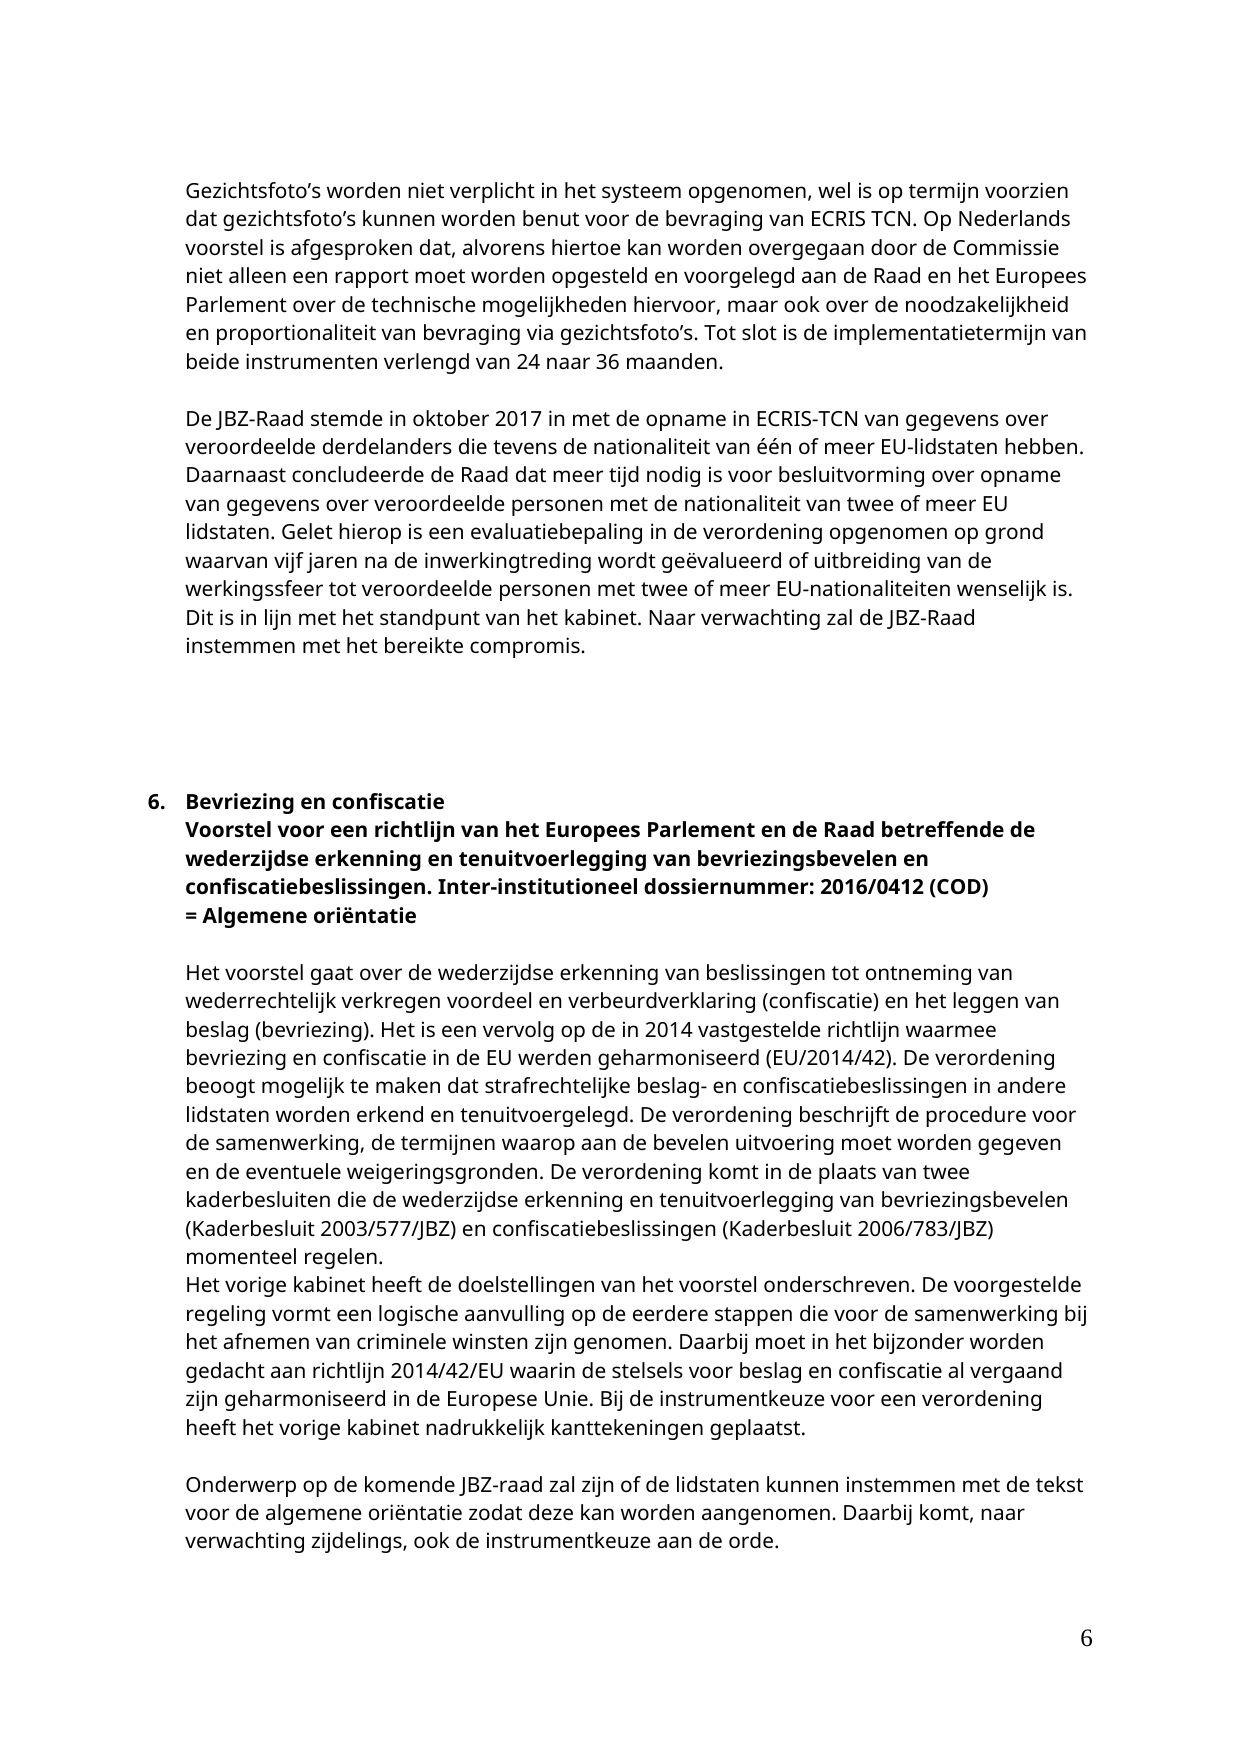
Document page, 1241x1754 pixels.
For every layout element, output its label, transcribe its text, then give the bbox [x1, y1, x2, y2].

list Onderwerp op de komende JBZ-raad zal zijn of de lidstaten kunnen instemmen met de tekst voor de algemene oriëntatie zodat deze kan worden aangenomen. Daarbij komt, naar verwachting zijdelings, ook de instrumentkeuze aan de orde. [185, 1470, 1092, 1555]
list Gezichtsfoto’s worden niet verplicht in het systeem opgenomen, wel is op termijn voorzien dat gezichtsfoto’s kunnen worden benut voor de bevraging van ECRIS TCN. Op Nederlands voorstel is afgesproken dat, alvorens hiertoe kan worden overgegaan door de Commissie niet alleen een rapport moet worden opgesteld en voorgelegd aan de Raad en het Europees Parlement over de technische mogelijkheden hiervoor, maar ook over de noodzakelijkheid en proportionaliteit van bevraging via gezichtsfoto’s. Tot slot is de implementatietermijn van beide instrumenten verlengd van 24 naar 36 maanden. [185, 176, 1092, 375]
list Bevriezing en confiscatie [148, 787, 1092, 816]
list Het vorige kabinet heeft de doelstellingen van het voorstel onderschreven. De voorgestelde regeling vormt een logische aanvulling op de eerdere stappen die voor de samenwerking bij het afnemen van criminele winsten zijn genomen. Daarbij moet in het bijzonder worden gedacht aan richtlijn 2014/42/EU waarin de stelsels voor beslag en confiscatie al vergaand zijn geharmoniseerd in de Europese Unie. Bij de instrumentkeuze voor een verordening heeft het vorige kabinet nadrukkelijk kanttekeningen geplaatst. [185, 1271, 1092, 1441]
list Voorstel voor een richtlijn van het Europees Parlement en de Raad betreffende de wederzijdse erkenning en tenuitvoerlegging van bevriezingsbevelen en confiscatiebeslissingen. Inter-institutioneel dossiernummer: 2016/0412 (COD) [185, 816, 1092, 901]
list De JBZ-Raad stemde in oktober 2017 in met de opname in ECRIS-TCN van gegevens over veroordeelde derdelanders die tevens de nationaliteit van één of meer EU-lidstaten hebben. Daarnaast concludeerde de Raad dat meer tijd nodig is voor besluitvorming over opname van gegevens over veroordeelde personen met de nationaliteit van twee of meer EU lidstaten. Gelet hierop is een evaluatiebepaling in de verordening opgenomen op grond waarvan vijf jaren na de inwerkingtreding wordt geëvalueerd of uitbreiding van de werkingssfeer tot veroordeelde personen met twee of meer EU-nationaliteiten wenselijk is. Dit is in lijn met het standpunt van het kabinet. Naar verwachting zal de JBZ-Raad instemmen met het bereikte compromis. [185, 404, 1092, 659]
list Het voorstel gaat over de wederzijdse erkenning van beslissingen tot ontneming van wederrechtelijk verkregen voordeel en verbeurdverklaring (confiscatie) en het leggen van beslag (bevriezing). Het is een vervolg op de in 2014 vastgestelde richtlijn waarmee bevriezing en confiscatie in de EU werden geharmoniseerd (EU/2014/42). De verordening beoogt mogelijk te maken dat strafrechtelijke beslag- en confiscatiebeslissingen in andere lidstaten worden erkend en tenuitvoergelegd. De verordening beschrijft de procedure voor de samenwerking, de termijnen waarop aan de bevelen uitvoering moet worden gegeven en de eventuele weigeringsgronden. De verordening komt in de plaats van twee kaderbesluiten die de wederzijdse erkenning en tenuitvoerlegging van bevriezingsbevelen (Kaderbesluit 2003/577/JBZ) en confiscatiebeslissingen (Kaderbesluit 2006/783/JBZ) momenteel regelen. [185, 958, 1092, 1271]
list = Algemene oriëntatie [185, 901, 1092, 929]
